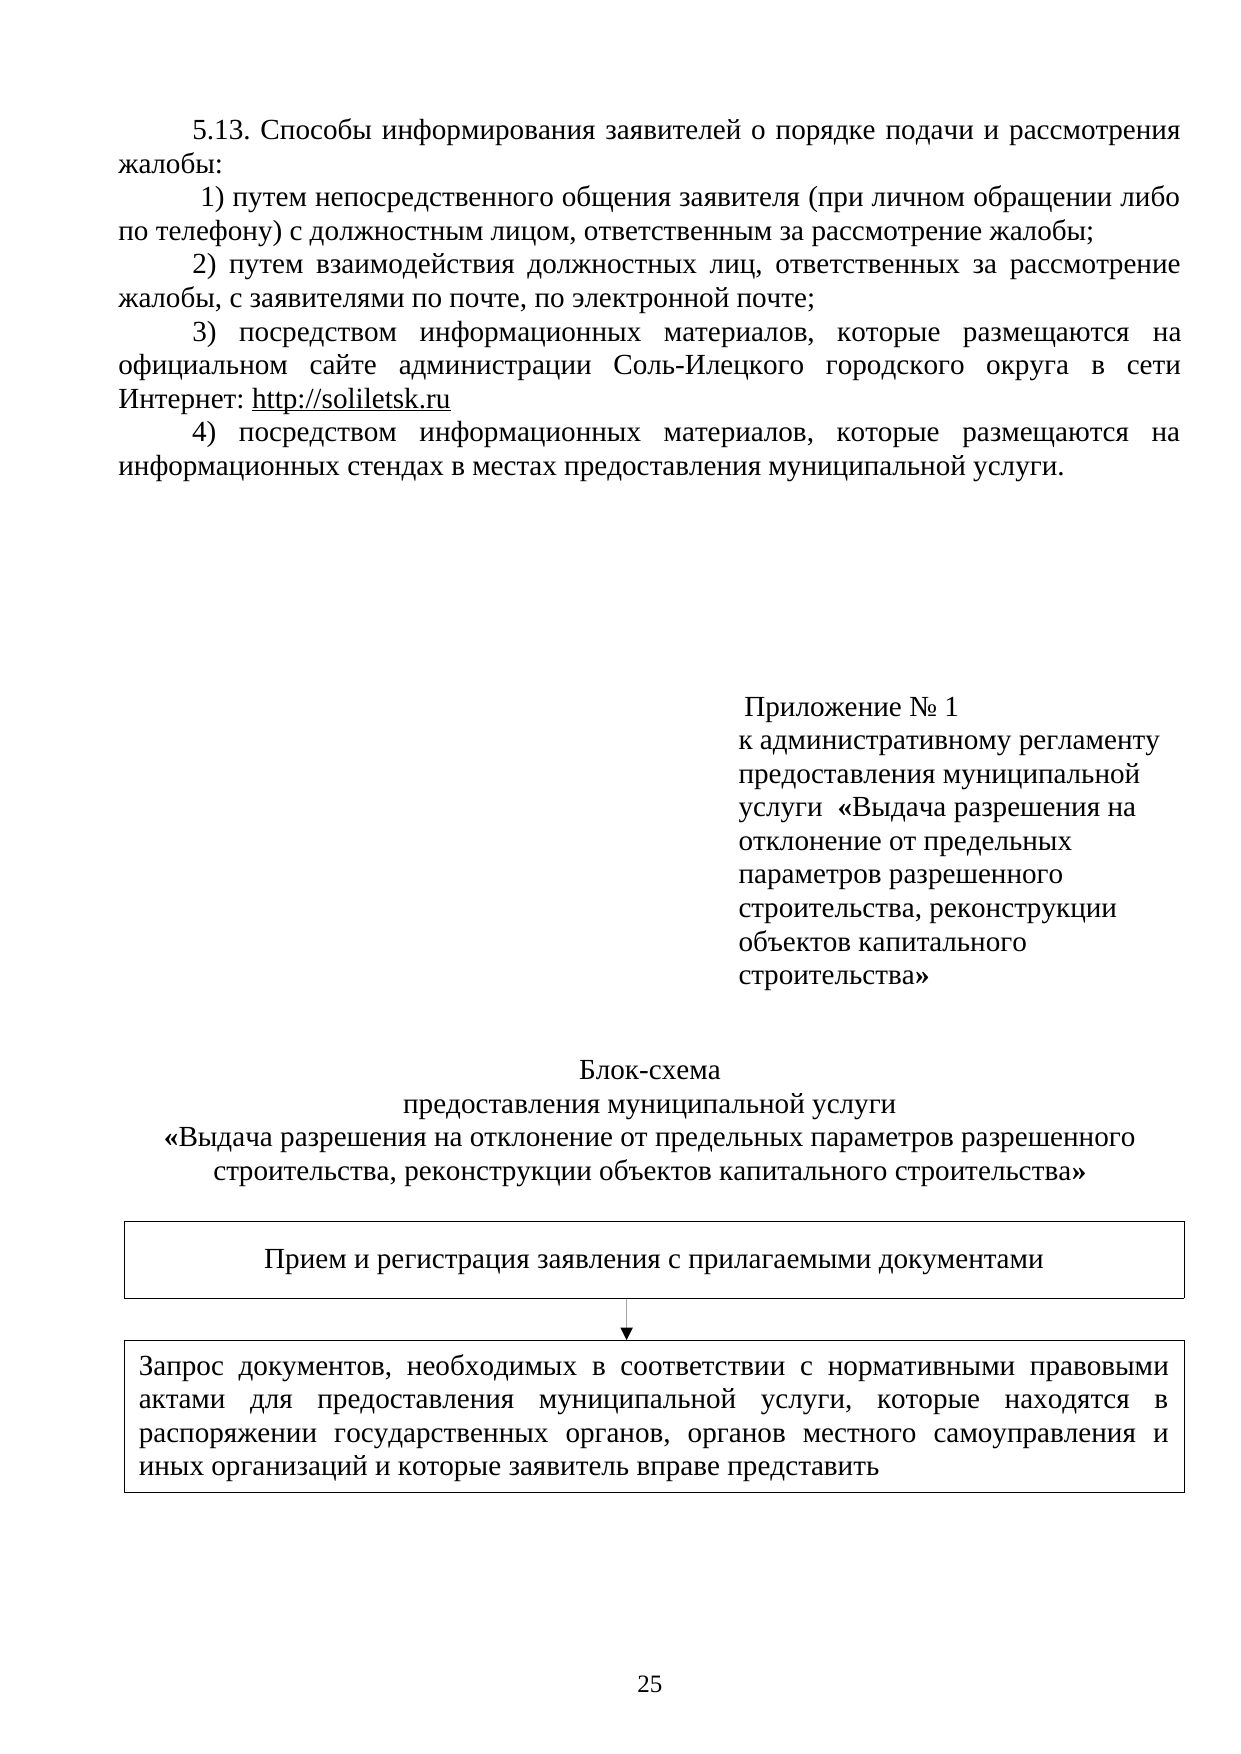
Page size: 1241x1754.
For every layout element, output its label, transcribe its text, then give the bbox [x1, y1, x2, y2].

text Приложение № 1 [634, 689, 1181, 722]
text предоставления муниципальной услуги [118, 1086, 1181, 1119]
text «Выдача разрешения на отклонение от предельных параметров разрешенного строительства, реконструкции объектов капитального строительства» [118, 1119, 1181, 1186]
text 2) путем взаимодействия должностных лиц, ответственных за рассмотрение жалобы, с заявителями по почте, по электронной почте; [118, 247, 1181, 314]
text Блок-схема [118, 1052, 1181, 1086]
list 4) посредством информационных материалов, которые размещаются на информационных стендах в местах предоставления муниципальной услуги. [118, 414, 1181, 481]
text 1) путем непосредственного общения заявителя (при личном обращении либо по телефону) с должностным лицом, ответственным за рассмотрение жалобы; [118, 179, 1181, 247]
text к административному регламенту предоставления муниципальной услуги «Выдача разрешения на отклонение от предельных параметров разрешенного строительства, реконструкции объектов капитального строительства» [738, 722, 1181, 991]
text 5.13. Способы информирования заявителей о порядке подачи и рассмотрения жалобы: [118, 112, 1181, 179]
text 3) посредством информационных материалов, которые размещаются на официальном сайте администрации Соль-Илецкого городского округа в сети Интернет: http://soliletsk.ru [118, 314, 1181, 414]
